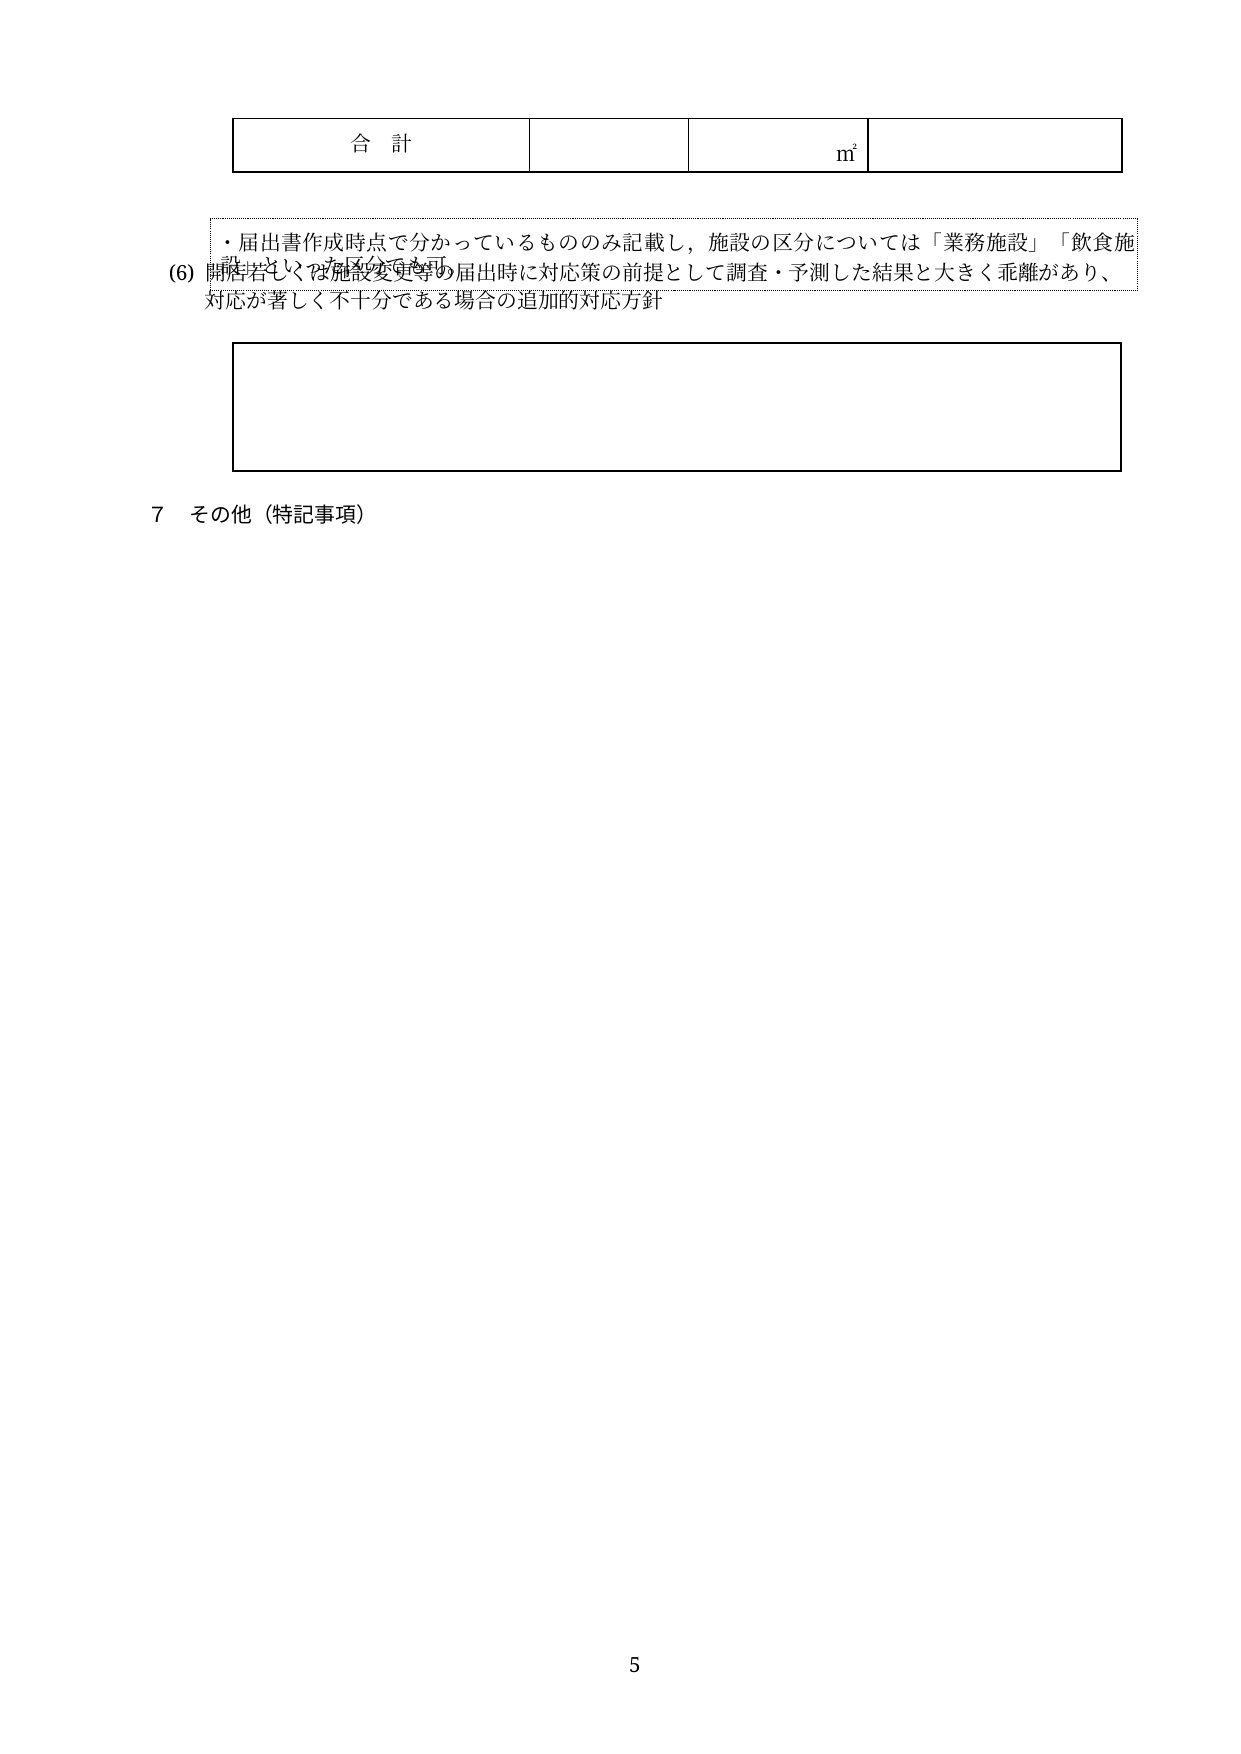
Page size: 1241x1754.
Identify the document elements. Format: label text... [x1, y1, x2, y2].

table_cell [869, 119, 1121, 171]
table_cell 合 計 [234, 119, 529, 171]
text ７ その他（特記事項） [148, 500, 1122, 528]
table_cell [530, 119, 688, 171]
table_cell ㎡ [689, 119, 867, 171]
table_header [234, 344, 1120, 470]
text (6) 開店若しくは施設変更等の届出時に対応策の前提として調査・予測した結果と大きく乖離があり、対応が著しく不十分である場合の追加的対応方針 [168, 257, 1122, 314]
